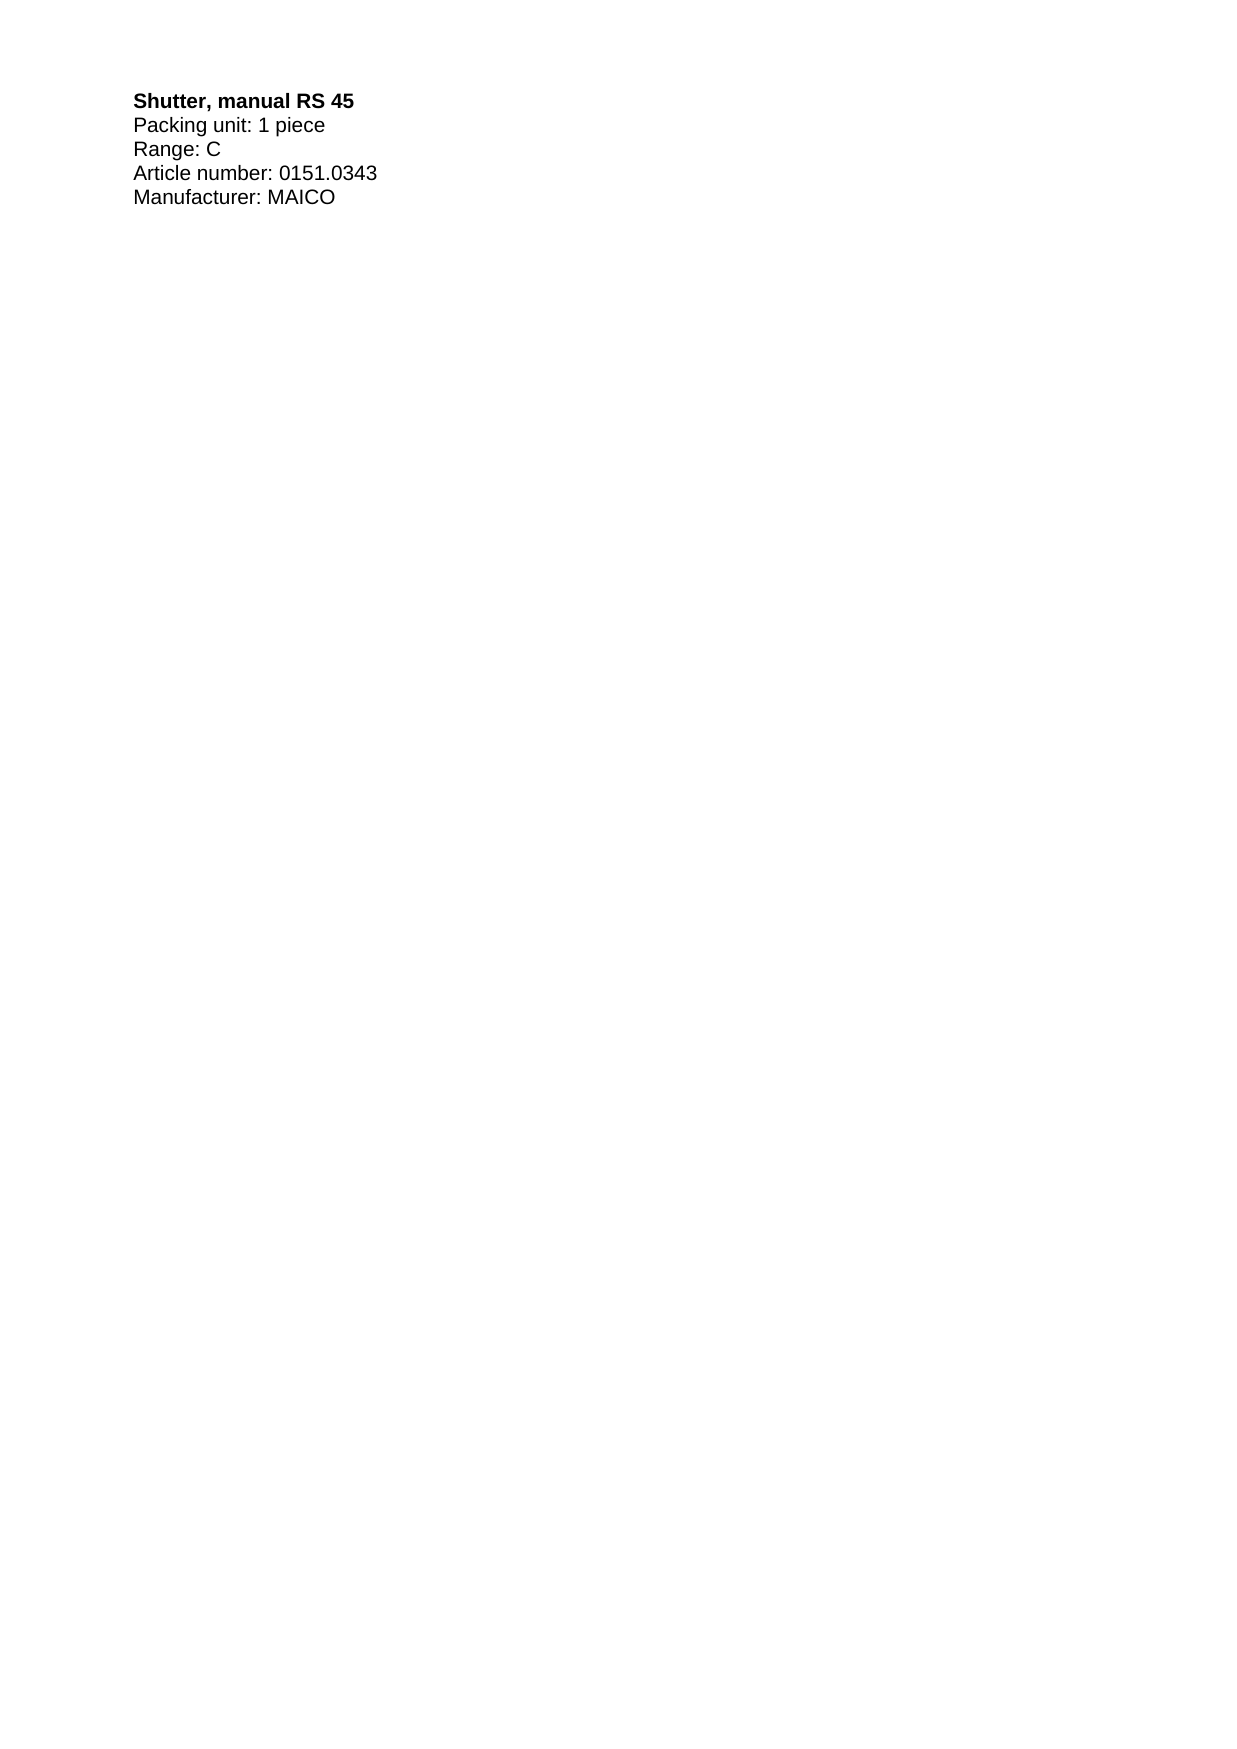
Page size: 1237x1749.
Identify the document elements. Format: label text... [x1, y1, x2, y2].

text Shutter, manual RS 45Packing unit: 1 pieceRange: C Article number: 0151.0343Manufacturer: MAICO [133, 89, 1148, 208]
